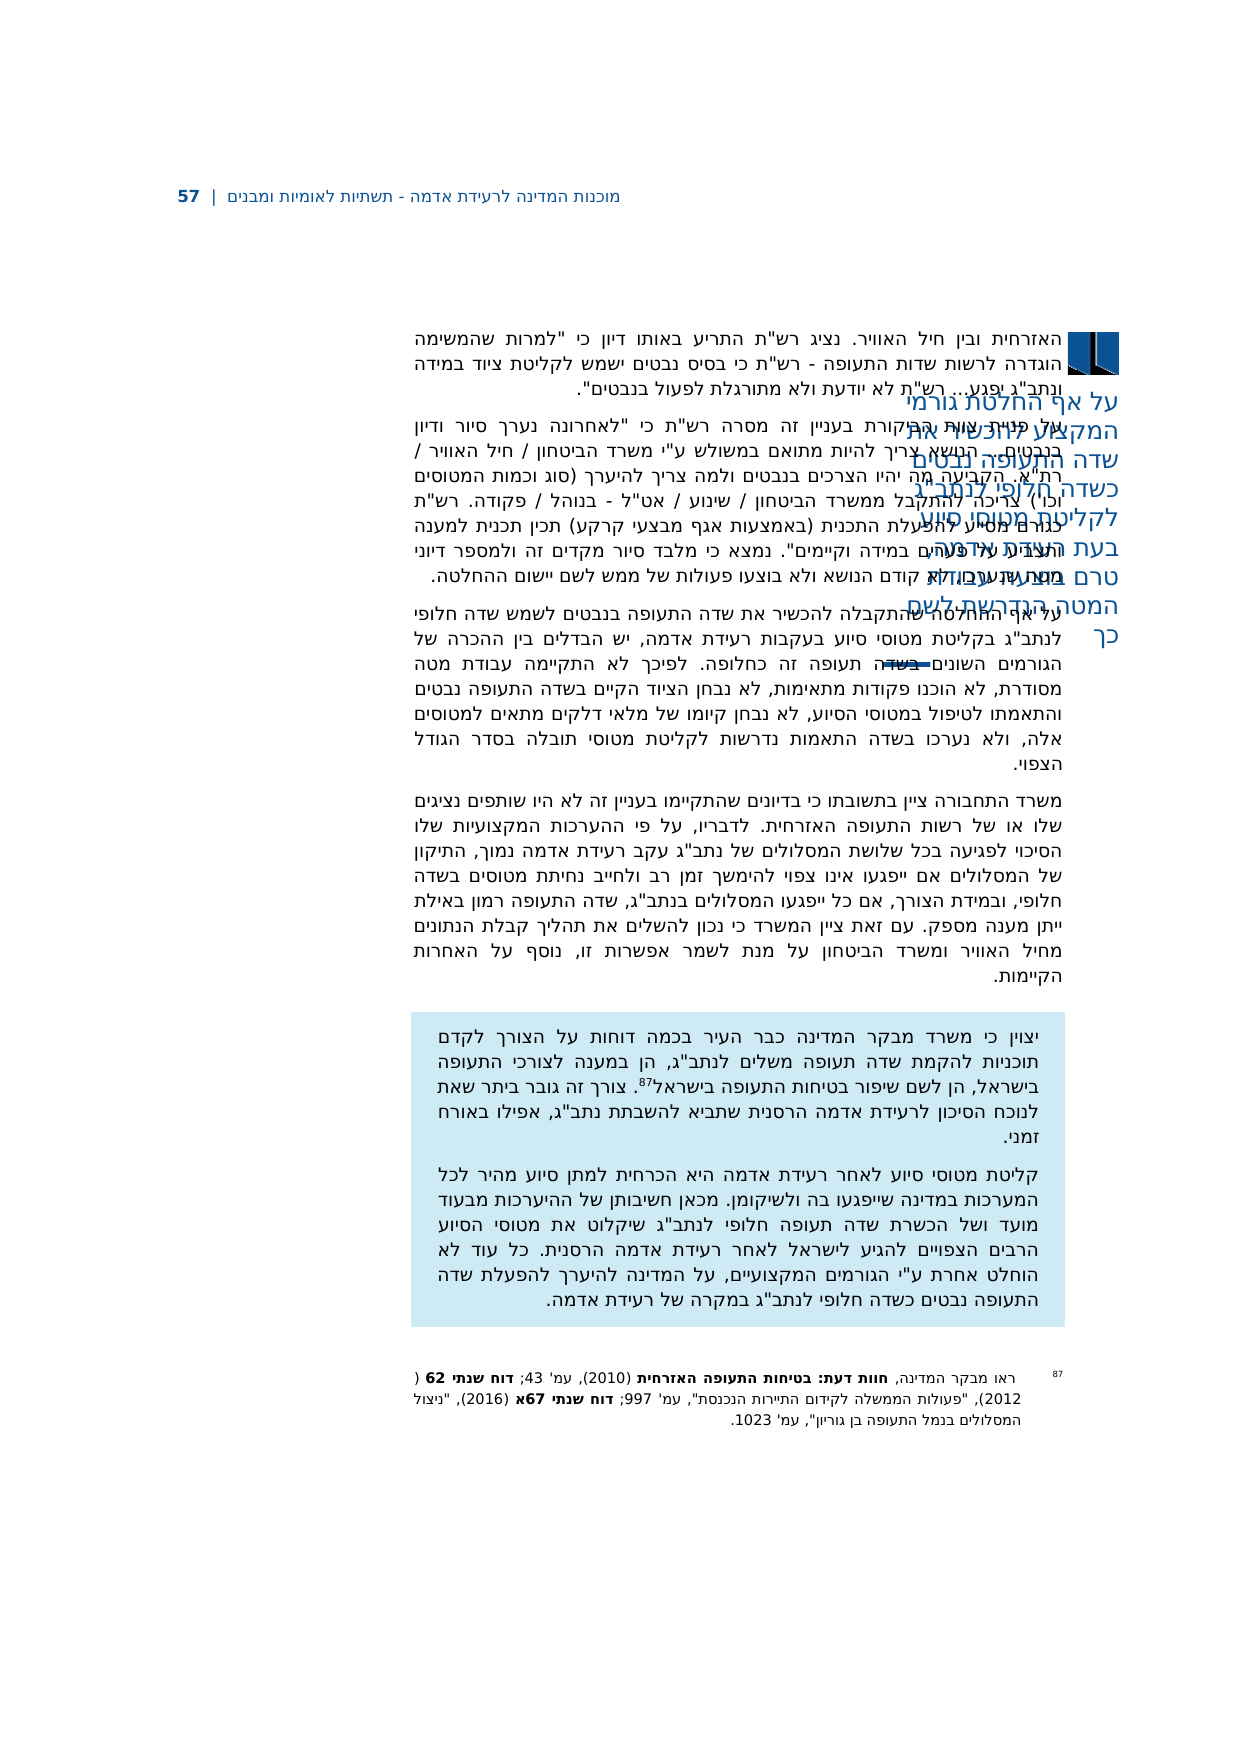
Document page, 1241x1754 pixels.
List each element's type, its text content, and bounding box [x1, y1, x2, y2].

text על אף ההחלטה שהתקבלה להכשיר את שדה התעופה בנבטים לשמש שדה חלופי לנתב"ג בקליטת מטוסי סיוע בעקבות רעידת אדמה, יש הבדלים בין ההכרה של הגורמים השונים בשדה תעופה זה כחלופה. לפיכך לא התקיימה עבודת מטה מסודרת, לא הוכנו פקודות מתאימות, לא נבחן הציוד הקיים בשדה התעופה נבטים והתאמתו לטיפול במטוסי הסיוע, לא נבחן קיומו של מלאי דלקים מתאים למטוסים אלה, ולא נערכו בשדה התאמות נדרשות לקליטת מטוסי תובלה בסדר הגודל הצפוי. [413, 600, 1063, 775]
text קליטת מטוסי סיוע לאחר רעידת אדמה היא הכרחית למתן סיוע מהיר לכל המערכות במדינה שייפגעו בה ולשיקומן. מכאן חשיבותן של ההיערכות מבעוד מועד ושל הכשרת שדה תעופה חלופי לנתב"ג שיקלוט את מטוסי הסיוע הרבים הצפויים להגיע לישראל לאחר רעידת אדמה הרסנית. כל עוד לא הוחלט אחרת ע"י הגורמים המקצועיים, על המדינה להיערך להפעלת שדה התעופה נבטים כשדה חלופי לנתב"ג במקרה של רעידת אדמה. [414, 1150, 1062, 1324]
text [413, 325, 1063, 400]
text משרד התחבורה ציין בתשובתו כי בדיונים שהתקיימו בעניין זה לא היו שותפים נציגים שלו או של רשות התעופה האזרחית. לדבריו, על פי ההערכות המקצועיות שלו הסיכוי לפגיעה בכל שלושת המסלולים של נתב"ג עקב רעידת אדמה נמוך, התיקון של המסלולים אם ייפגעו אינו צפוי להימשך זמן רב ולחייב נחיתת מטוסים בשדה חלופי, ובמידת הצורך, אם כל ייפגעו המסלולים בנתב"ג, שדה התעופה רמון באילת ייתן מענה מספק. עם זאת ציין המשרד כי נכון להשלים את תהליך קבלת הנתונים מחיל האוויר ומשרד הביטחון על מנת לשמר אפשרות זו, נוסף על האחרות הקיימות. [413, 787, 1063, 987]
text יצוין כי משרד מבקר המדינה כבר העיר בכמה דוחות על הצורך לקדם תוכניות להקמת שדה תעופה משלים לנתב"ג, הן במענה לצורכי התעופה בישראל, הן לשם שיפור בטיחות התעופה בישראל. צורך זה גובר ביתר שאת לנוכח הסיכון לרעידת אדמה הרסנית שתביא להשבתת נתב"ג, אפילו באורח זמני. [414, 1016, 1062, 1149]
picture [1067, 332, 1119, 375]
text על פניית צוות הביקורת בעניין זה מסרה רש"ת כי "לאחרונה נערך סיור ודיון בנבטים... הנושא צריך להיות מתואם במשולש ע"י משרד הביטחון / חיל האוויר / רת"א. הקביעה מה יהיו הצרכים בנבטים ולמה צריך להיערך (סוג וכמות המטוסים וכו') צריכה להתקבל ממשרד הביטחון / שינוע / אט"ל - בנוהל / פקודה. רש"ת כגורם מסייע להפעלת התכנית (באמצעות אגף מבצעי קרקע) תכין תכנית למענה ותצביע על פערים במידה וקיימים". נמצא כי מלבד סיור מקדים זה ולמספר דיוני מטה שנערכו, לא קודם הנושא ולא בוצעו פעולות של ממש לשם יישום ההחלטה. [413, 412, 1063, 587]
